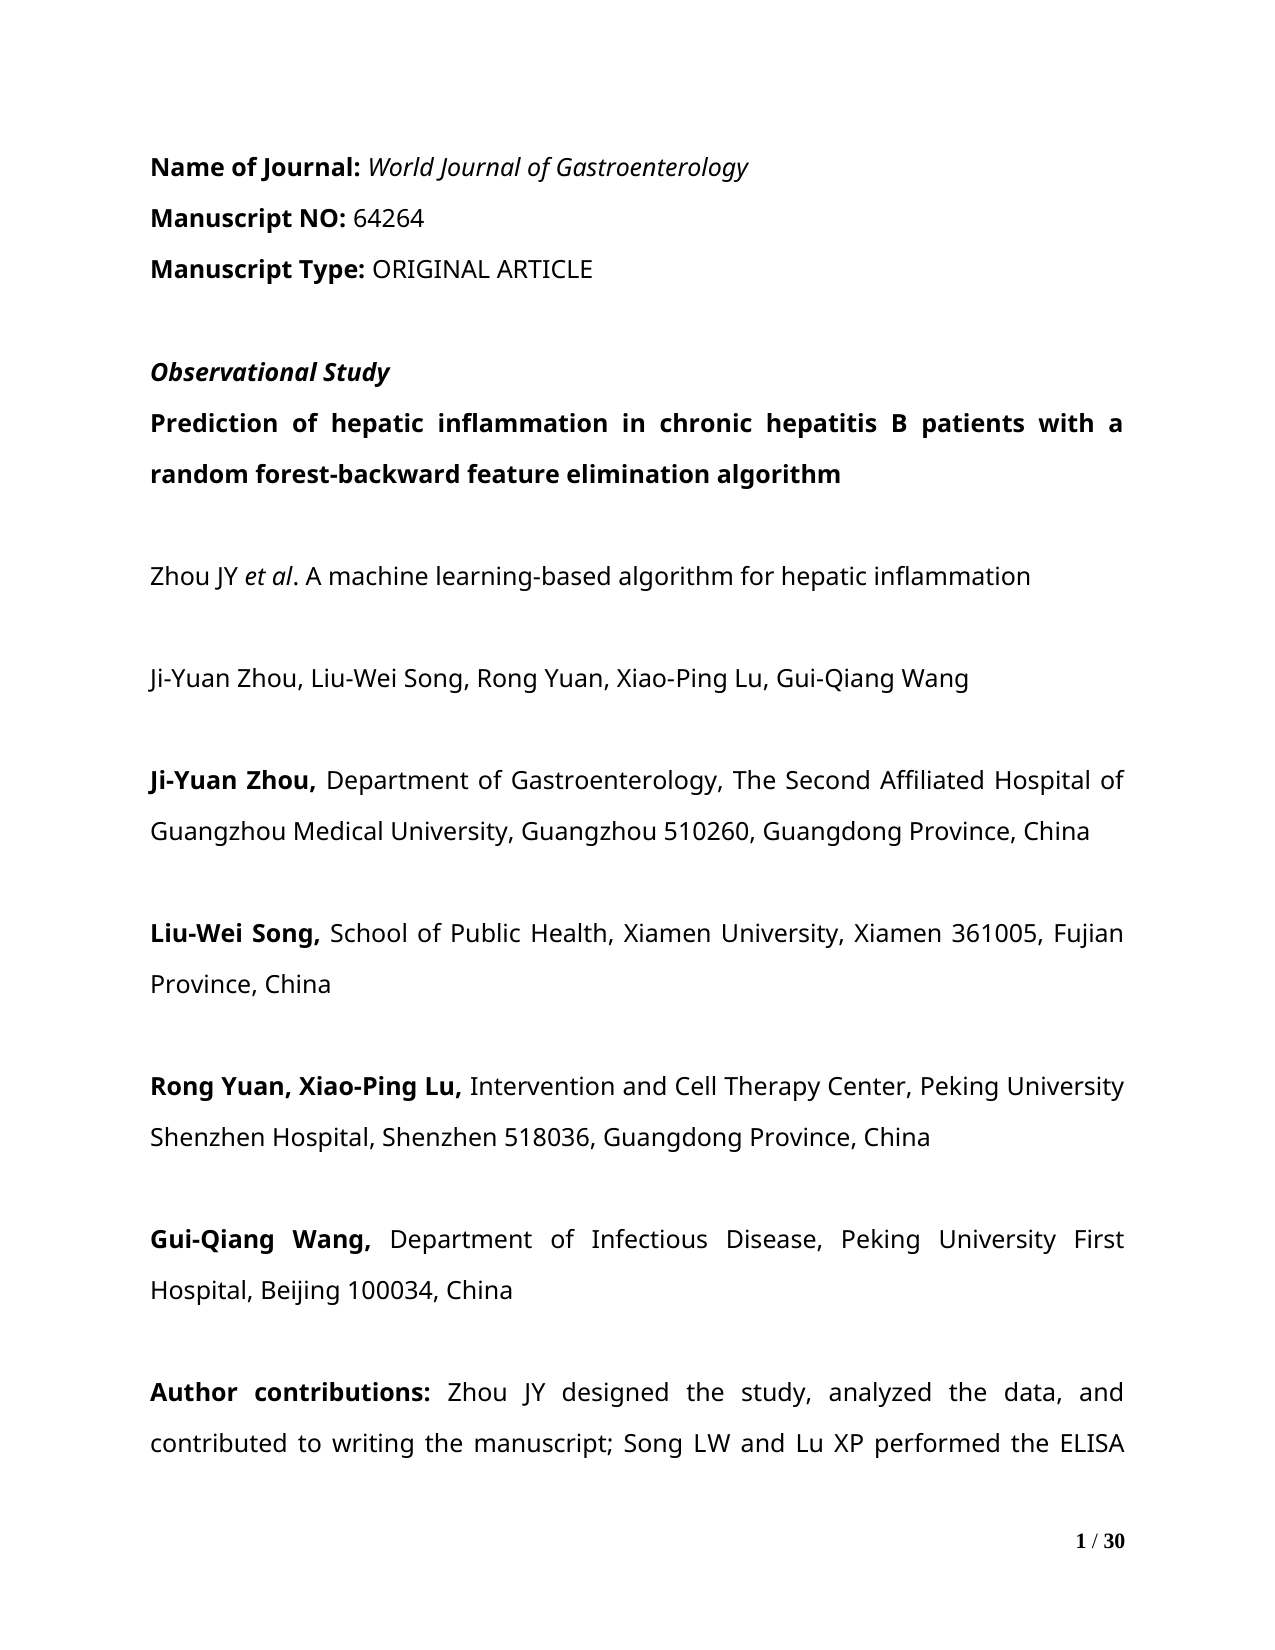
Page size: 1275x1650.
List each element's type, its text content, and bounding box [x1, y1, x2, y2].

text Manuscript Type: ORIGINAL ARTICLE [150, 252, 1125, 286]
text Observational Study [150, 354, 1125, 388]
text Ji-Yuan Zhou, Department of Gastroenterology, The Second Afﬁliated Hospital of Guangzhou Medical University, Guangzhou 510260, Guangdong Province, China [150, 762, 1125, 848]
text Ji-Yuan Zhou, Liu-Wei Song, Rong Yuan, Xiao-ping Lu, Gui-Qiang Wang [150, 660, 1125, 694]
text Rong Yuan, Xiao-Ping Lu, Intervention and Cell Therapy Center, Peking University Shenzhen Hospital, Shenzhen 518036, Guangdong Province, China [150, 1069, 1125, 1154]
text Gui-Qiang Wang, Department of Infectious Disease, Peking University First Hospital, Beijing 100034, China [150, 1222, 1125, 1307]
text Zhou JY et al. A machine learning-based algorithm for hepatic inflammation [150, 558, 1125, 592]
text Liu-Wei Song, School of Public Health, Xiamen University, Xiamen 361005, Fujian Province, China [150, 916, 1125, 1001]
text Name of Journal: World Journal of Gastroenterology [150, 150, 1125, 184]
text Prediction of hepatic inflammation in chronic hepatitis B patients with a random forest-backward feature elimination algorithm [150, 405, 1125, 490]
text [150, 1375, 1125, 1460]
text Manuscript NO: 64264 [150, 201, 1125, 235]
